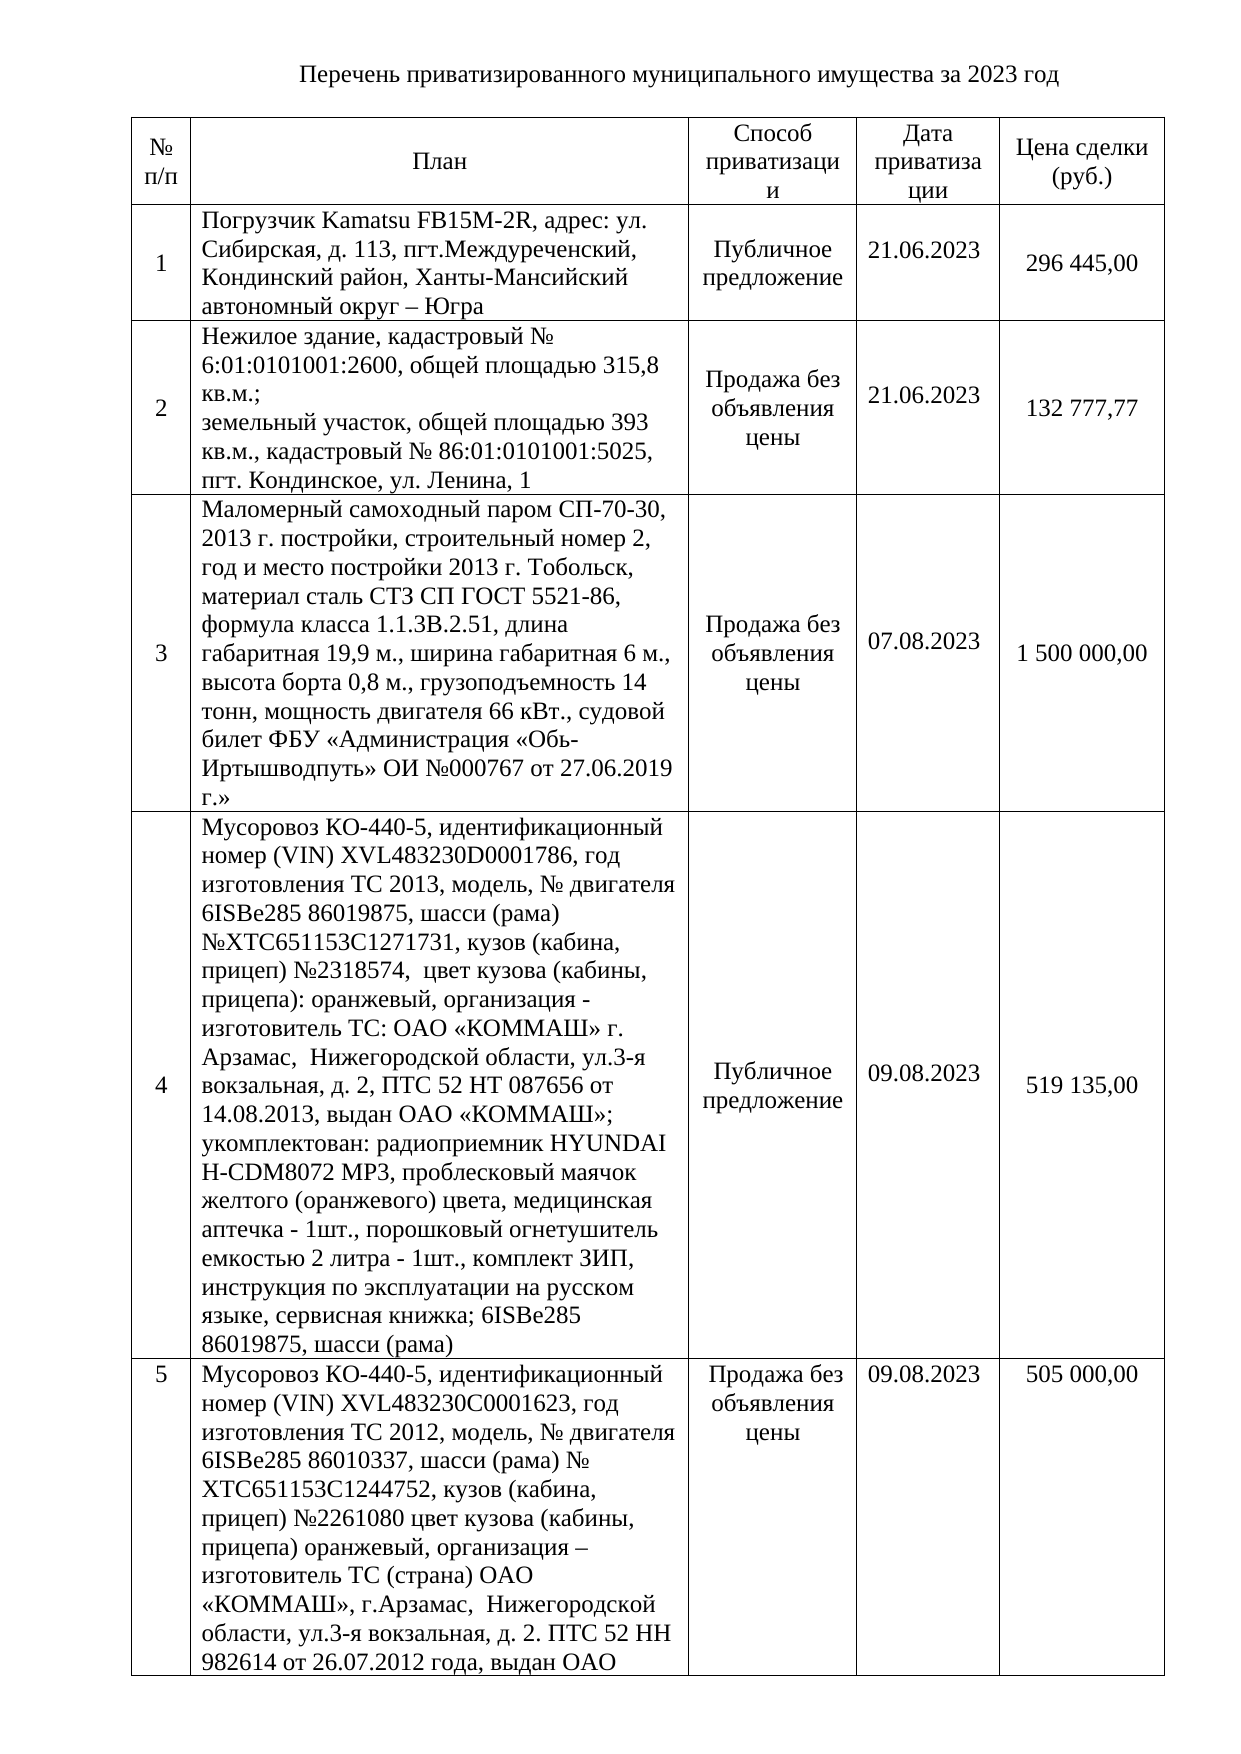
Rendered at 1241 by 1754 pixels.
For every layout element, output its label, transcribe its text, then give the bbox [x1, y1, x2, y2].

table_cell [191, 1359, 688, 1675]
text Перечень приватизированного муниципального имущества за 2023 год [177, 59, 1181, 88]
table_cell 519 135,00 [1000, 812, 1164, 1358]
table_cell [689, 1359, 856, 1675]
table_cell Маломерный самоходный паром СП-70-30, 2013 г. постройки, строительный номер 2, год и место постройки 2013 г. Тобольск, материал сталь СТЗ СП ГОСТ 5521-86, формула класса 1.1.3В.2.51, длина габаритная 19,9 м., ширина габаритная 6 м., высота борта 0,8 м., грузоподъемность 14 тонн, мощность двигателя 66 кВт., судовой билет ФБУ «Администрация «Обь-Иртышводпуть» ОИ №000767 от 27.06.2019 г.» [191, 495, 688, 811]
table_header № п/п [132, 118, 190, 204]
table_cell Погрузчик Kamatsu FB15M-2R, адрес: ул. Сибирская, д. 113, пгт.Междуреченский, Кондинский район, Ханты-Мансийский автономный округ – Югра [191, 205, 688, 320]
table_cell Публичное предложение [689, 205, 856, 320]
table_cell Нежилое здание, кадастровый № 6:01:0101001:2600, общей площадью 315,8 кв.м.; земельный участок, общей площадью 393 кв.м., кадастровый № 86:01:0101001:5025, пгт. Кондинское, ул. Ленина, 1 [191, 321, 688, 493]
table_cell Мусоровоз КО-440-5, идентификационный номер (VIN) XVL483230D0001786, год изготовления ТС 2013, модель, № двигателя 6ISBe285 86019875, шасси (рама) №XTC651153C1271731, кузов (кабина, прицеп) №2318574, цвет кузова (кабины, прицепа): оранжевый, организация - изготовитель ТС: ОАО «КОММАШ» г. Арзамас, Нижегородской области, ул.3-я вокзальная, д. 2, ПТС 52 НТ 087656 от 14.08.2013, выдан ОАО «КОММАШ»; укомплектован: радиоприемник HYUNDAI H-CDM8072 MP3, проблесковый маячок желтого (оранжевого) цвета, медицинская аптечка - 1шт., порошковый огнетушитель емкостью 2 литра - 1шт., комплект ЗИП, инструкция по эксплуатации на русском языке, сервисная книжка; 6ISBe285 86019875, шасси (рама) [191, 812, 688, 1358]
table_cell 09.08.2023 [857, 1359, 999, 1675]
table_cell 2 [132, 321, 190, 493]
table_header Способ приватизации [689, 118, 856, 204]
table_cell 132 777,77 [1000, 321, 1164, 493]
table_cell Публичное предложение [689, 812, 856, 1358]
table_cell 21.06.2023 [857, 205, 999, 320]
table_cell 4 [132, 812, 190, 1358]
table_cell Продажа без объявления цены [689, 495, 856, 811]
table_cell Продажа без объявления цены [689, 321, 856, 493]
table_cell 07.08.2023 [857, 495, 999, 811]
table_cell 1 [132, 205, 190, 320]
table_cell 3 [132, 495, 190, 811]
table_header Дата приватизации [857, 118, 999, 204]
table_cell 1 500 000,00 [1000, 495, 1164, 811]
table_cell 296 445,00 [1000, 205, 1164, 320]
table_cell 5 [132, 1359, 190, 1675]
table_header Цена сделки (руб.) [1000, 118, 1164, 204]
table_cell 09.08.2023 [857, 812, 999, 1358]
table_cell 505 000,00 [1000, 1359, 1164, 1675]
table_header План [191, 118, 688, 204]
table_cell 21.06.2023 [857, 321, 999, 493]
